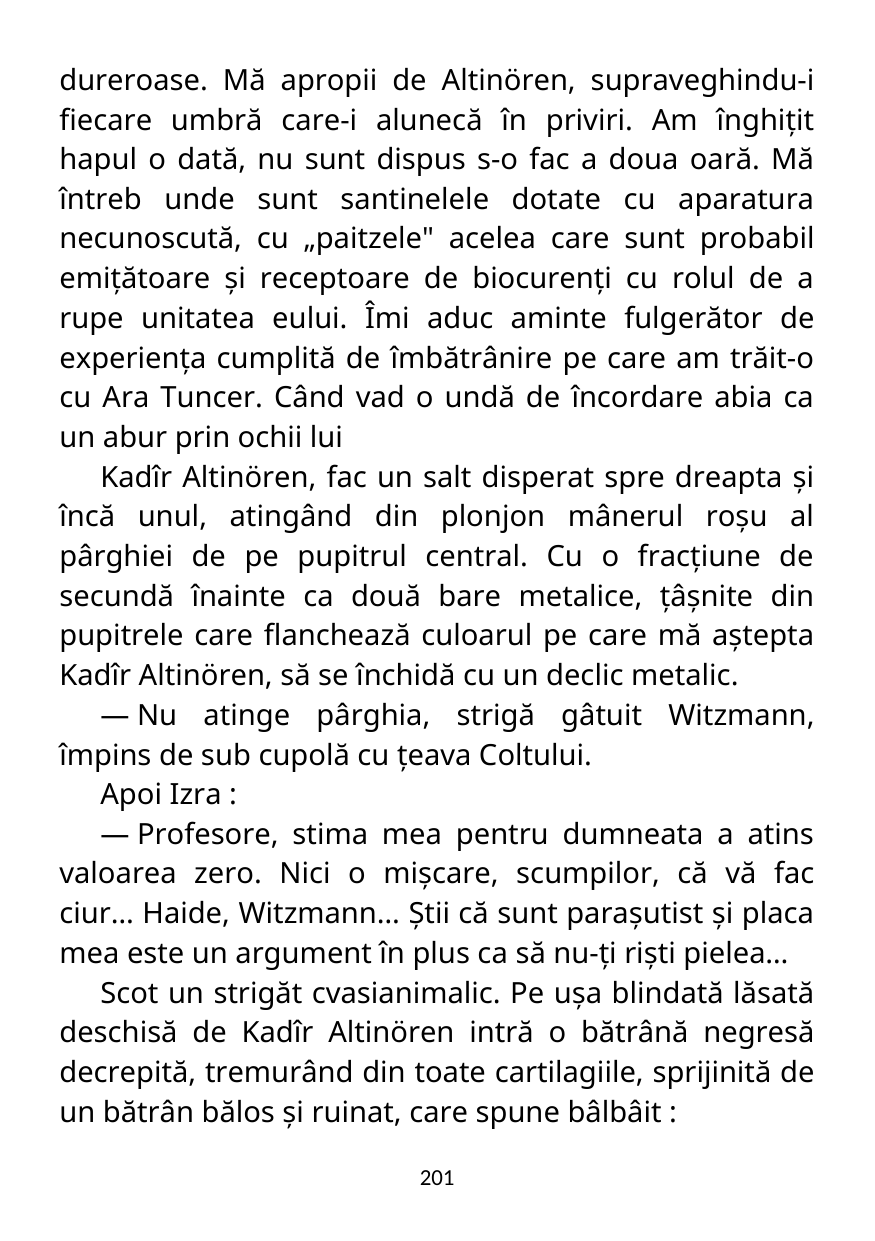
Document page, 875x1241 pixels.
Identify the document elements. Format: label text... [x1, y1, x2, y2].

text Scot un strigăt cvasianimalic. Pe uşa blindată lăsată deschisă de Kadîr Altinören intră o bătrână negresă decrepită, tremurând din toate cartilagiile, sprijinită de un bătrân bălos şi ruinat, care spune bâlbâit : [59, 972, 815, 1131]
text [59, 59, 815, 456]
text Apoi Izra : [59, 773, 815, 813]
text — Profesore, stima mea pentru dumneata a atins valoarea zero. Nici o mişcare, scumpilor, că vă fac ciur… Haide, Witzmann… Ştii că sunt paraşutist şi placa mea este un argument în plus ca să nu-ţi rişti pielea… [59, 813, 815, 972]
text — Nu atinge pârghia, strigă gâtuit Witzmann, împins de sub cupolă cu ţeava Coltului. [59, 694, 815, 773]
text Kadîr Altinören, fac un salt disperat spre dreapta şi încă unul, atingând din plonjon mânerul roşu al pârghiei de pe pupitrul central. Cu o fracţiune de secundă înainte ca două bare metalice, ţâşnite din pupitrele care flanchează culoarul pe care mă aştepta Kadîr Altinören, să se închidă cu un declic metalic. [59, 456, 815, 694]
